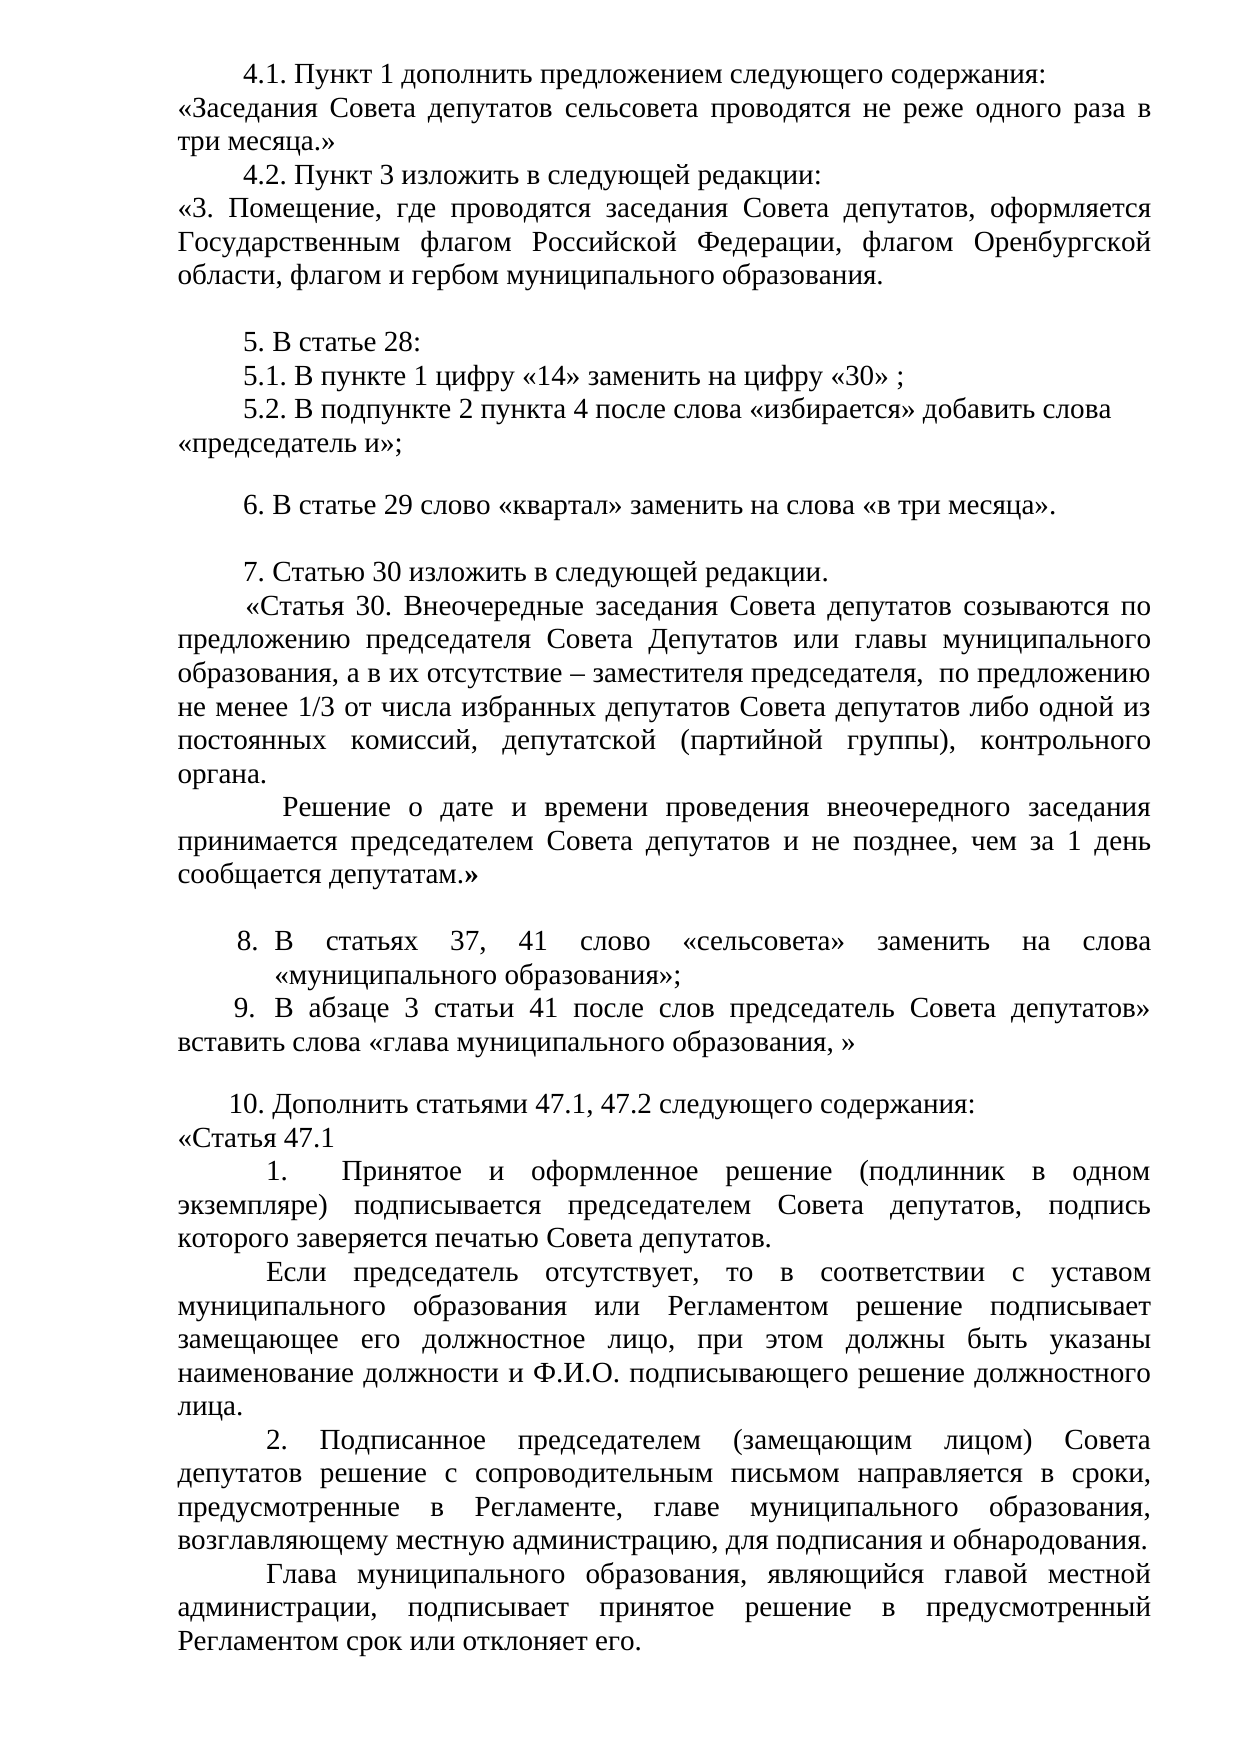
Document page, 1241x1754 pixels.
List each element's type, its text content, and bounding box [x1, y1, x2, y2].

text 5.2. В подпункте 2 пункта 4 после слова «избирается» добавить слова «председатель и»; [177, 392, 1152, 459]
text Решение о дате и времени проведения внеочередного заседания принимается председателем Совета депутатов и не позднее, чем за 1 день сообщается депутатам.» [177, 789, 1152, 890]
text 7. Статью 30 изложить в следующей редакции. [177, 554, 1152, 588]
text 5. В статье 28: [177, 324, 1152, 358]
text Если председатель отсутствует, то в соответствии с уставом муниципального образования или Регламентом решение подписывает замещающее его должностное лицо, при этом должны быть указаны наименование должности и Ф.И.О. подписывающего решение должностного лица. [177, 1254, 1152, 1422]
text Глава муниципального образования, являющийся главой местной администрации, подписывает принятое решение в предусмотренный Регламентом срок или отклоняет его. [177, 1556, 1152, 1657]
text 4.2. Пункт 3 изложить в следующей редакции: [177, 157, 1152, 190]
text 4.1. Пункт 1 дополнить предложением следующего содержания: [177, 56, 1152, 90]
text 1. Принятое и оформленное решение (подлинник в одном экземпляре) подписывается председателем Совета депутатов, подпись которого заверяется печатью Совета депутатов. [177, 1153, 1152, 1254]
text «Статья 30. Внеочередные заседания Совета депутатов созываются по предложению председателя Совета Депутатов или главы муниципального образования, а в их отсутствие – заместителя председателя, по предложению не менее 1/3 от числа избранных депутатов Совета депутатов либо одной из постоянных комиссий, депутатской (партийной группы), контрольного органа. [177, 588, 1152, 789]
list В абзаце 3 статьи 41 после слов председатель Совета депутатов» вставить слова «глава муниципального образования, » [177, 991, 1152, 1058]
text 6. В статье 29 слово «квартал» заменить на слова «в три месяца». [177, 487, 1152, 521]
text 5.1. В пункте 1 цифру «14» заменить на цифру «30» ; [177, 358, 1152, 392]
text «Статья 47.1 [177, 1120, 1152, 1153]
list В статьях 37, 41 слово «сельсовета» заменить на слова «муниципального образования»; [237, 923, 1152, 991]
text «Заседания Совета депутатов сельсовета проводятся не реже одного раза в три месяца.» [177, 90, 1152, 157]
text 10. Дополнить статьями 47.1, 47.2 следующего содержания: [177, 1086, 1152, 1120]
text «3. Помещение, где проводятся заседания Совета депутатов, оформляется Государственным флагом Российской Федерации, флагом Оренбургской области, флагом и гербом муниципального образования. [177, 190, 1152, 291]
text 2. Подписанное председателем (замещающим лицом) Совета депутатов решение с сопроводительным письмом направляется в сроки, предусмотренные в Регламенте, главе муниципального образования, возглавляющему местную администрацию, для подписания и обнародования. [177, 1422, 1152, 1556]
